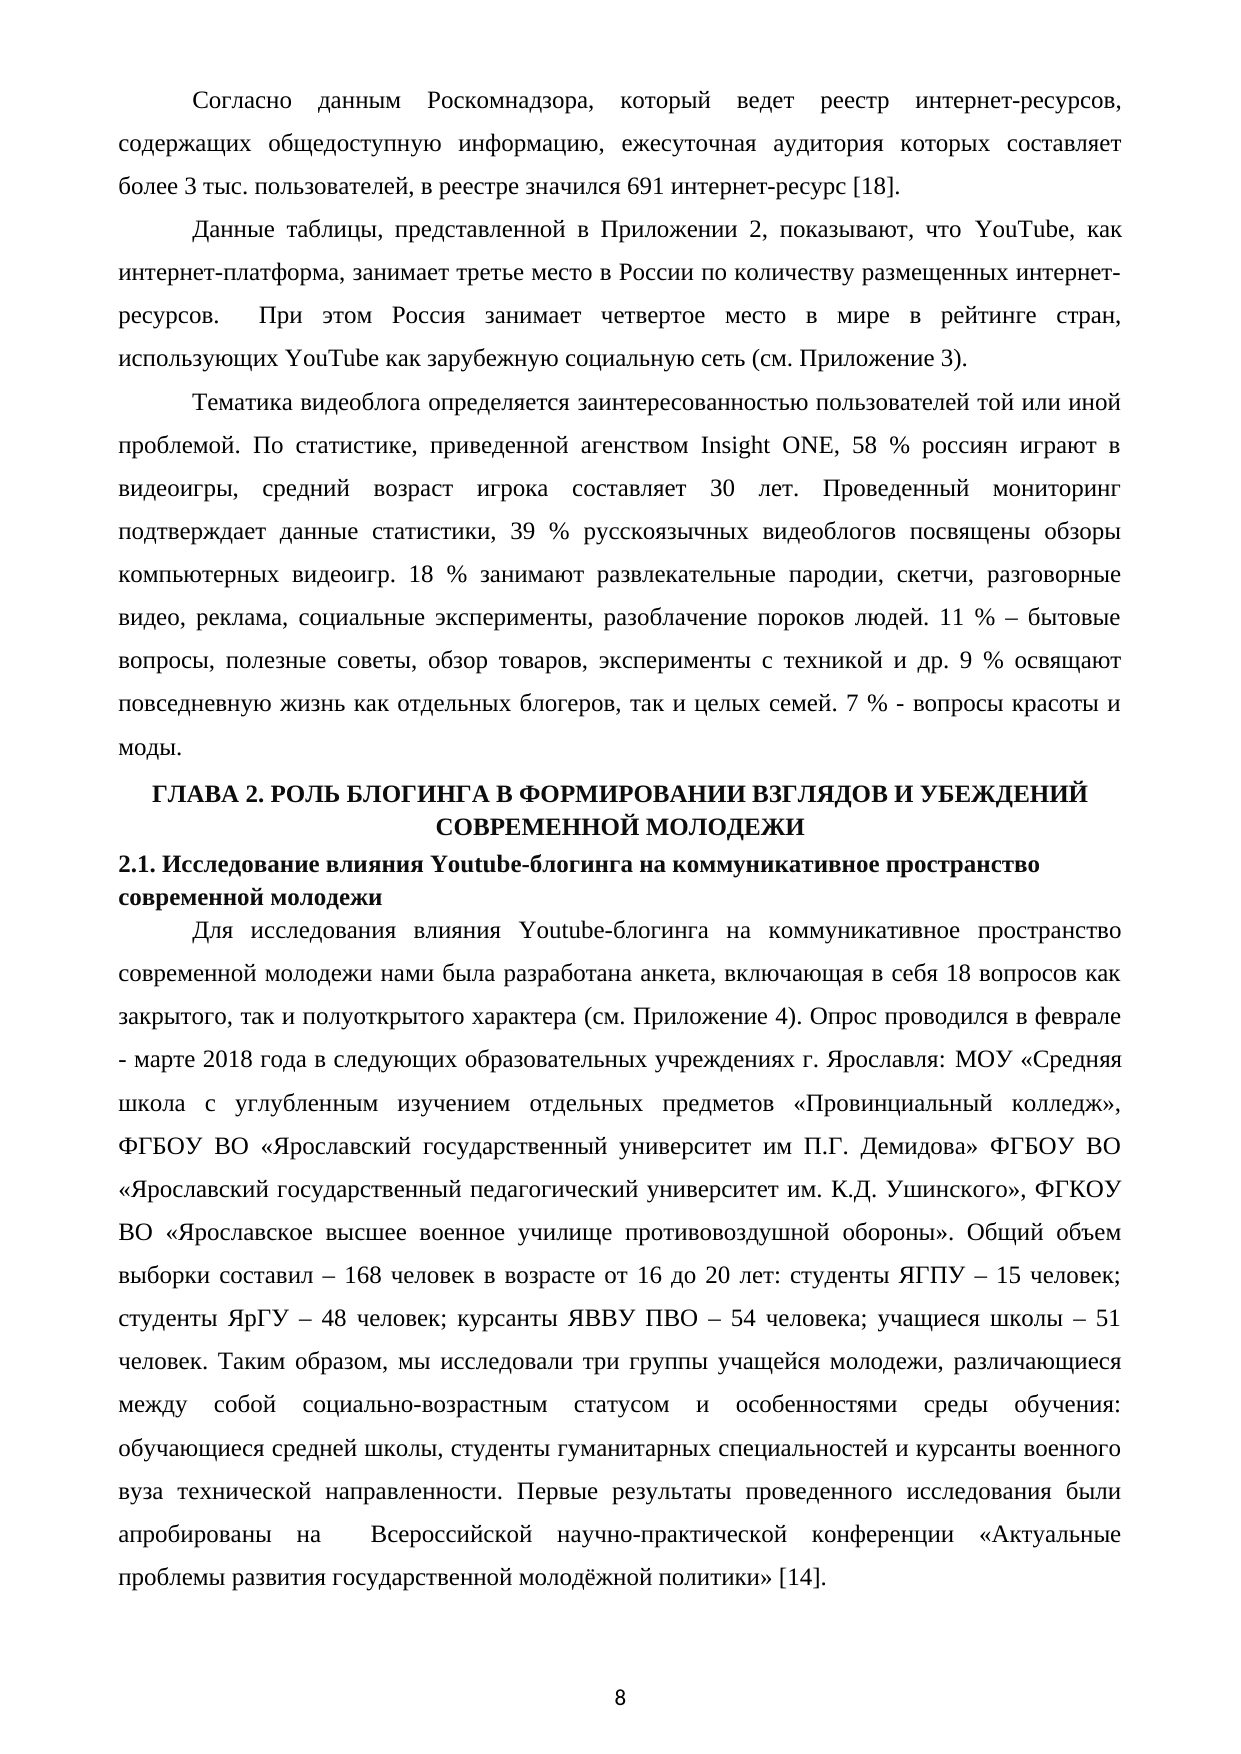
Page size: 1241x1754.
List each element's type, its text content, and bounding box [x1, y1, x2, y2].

text Данные таблицы, представленной в Приложении 2, показывают, что YouTube, как интернет-платформа, занимает третье место в России по количеству размещенных интернет-ресурсов. При этом Россия занимает четвертое место в мире в рейтинге стран, использующих YouTube как зарубежную социальную сеть (см. Приложение 3). [118, 214, 1122, 372]
text Тематика видеоблога определяется заинтересованностью пользователей той или иной проблемой. По статистике, приведенной агенством Insight ONE, 58 % россиян играют в видеоигры, средний возраст игрока составляет 30 лет. Проведенный мониторинг подтверждает данные статистики, 39 % русскоязычных видеоблогов посвящены обзоры компьютерных видеоигр. 18 % занимают развлекательные пародии, скетчи, разговорные видео, реклама, социальные эксперименты, разоблачение пороков людей. 11 % – бытовые вопросы, полезные советы, обзор товаров, эксперименты с техникой и др. 9 % освящают повседневную жизнь как отдельных блогеров, так и целых семей. 7 % - вопросы красоты и моды. [118, 387, 1122, 760]
text Для исследования влияния Youtube-блогинга на коммуникативное пространство современной молодежи нами была разработана анкета, включающая в себя 18 вопросов как закрытого, так и полуоткрытого характера (см. Приложение 4). Опрос проводился в феврале - марте 2018 года в следующих образовательных учреждениях г. Ярославля: МОУ «Средняя школа с углубленным изучением отдельных предметов «Провинциальный колледж», ФГБОУ ВО «Ярославский государственный университет им П.Г. Демидова» ФГБОУ ВО «Ярославский государственный педагогический университет им. К.Д. Ушинского», ФГКОУ ВО «Ярославское высшее военное училище противовоздушной обороны». Общий объем выборки составил – 168 человек в возрасте от 16 до 20 лет: студенты ЯГПУ – 15 человек; студенты ЯрГУ – 48 человек; курсанты ЯВВУ ПВО – 54 человека; учащиеся школы – 51 человек. Таким образом, мы исследовали три группы учащейся молодежи, различающиеся между собой социально-возрастным статусом и особенностями среды обучения: обучающиеся средней школы, студенты гуманитарных специальностей и курсанты военного вуза технической направленности. Первые результаты проведенного исследования были апробированы на Всероссийской научно-практической конференции «Актуальные проблемы развития государственной молодёжной политики» [14]. [118, 915, 1122, 1591]
subtitle Глава 2. Роль блогинга в формировании взглядов и убеждений современной молодежи [118, 779, 1122, 841]
subtitle 2.1. Исследование влияния Youtube-блогинга на коммуникативное пространство современной молодежи [118, 849, 1122, 911]
text Согласно данным Роскомнадзора, который ведет реестр интернет-ресурсов, содержащих общедоступную информацию, ежесуточная аудитория которых составляет более 3 тыс. пользователей, в реестре значился 691 интернет-ресурс [18]. [118, 85, 1122, 200]
